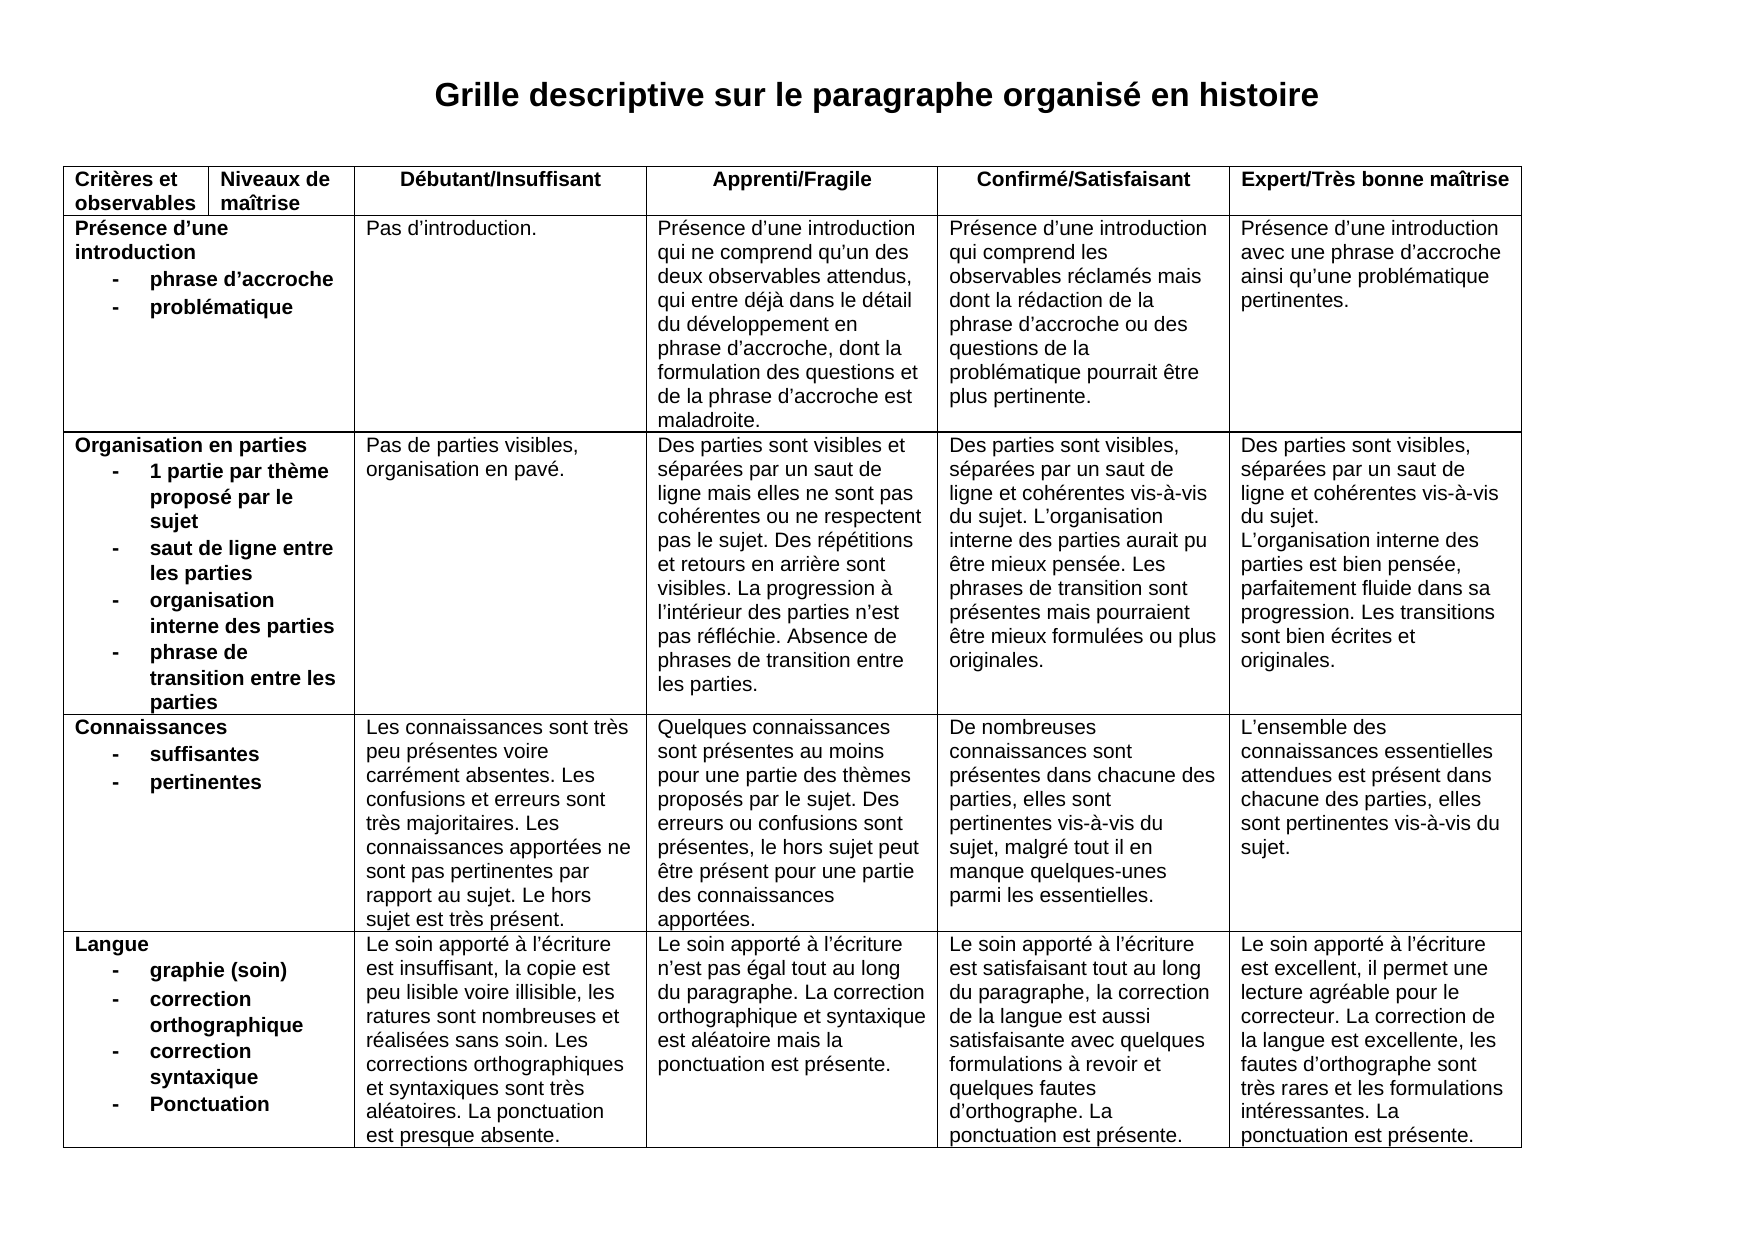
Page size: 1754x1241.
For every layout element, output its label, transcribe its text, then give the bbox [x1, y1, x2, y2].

table_cell Des parties sont visibles, séparées par un saut de ligne et cohérentes vis-à-vis du sujet. L’organisation interne des parties est bien pensée, parfaitement fluide dans sa progression. Les transitions sont bien écrites et originales. [1230, 433, 1521, 714]
table_cell Le soin apporté à l’écriture est insuffisant, la copie est peu lisible voire illisible, les ratures sont nombreuses et réalisées sans soin. Les corrections orthographiques et syntaxiques sont très aléatoires. La ponctuation est presque absente. [355, 932, 646, 1147]
table_cell L’ensemble des connaissances essentielles attendues est présent dans chacune des parties, elles sont pertinentes vis-à-vis du sujet. [1230, 715, 1521, 931]
table_header Expert/Très bonne maîtrise [1230, 167, 1521, 215]
table_cell Quelques connaissances sont présentes au moins pour une partie des thèmes proposés par le sujet. Des erreurs ou confusions sont présentes, le hors sujet peut être présent pour une partie des connaissances apportées. [647, 715, 937, 931]
table_cell Le soin apporté à l’écriture n’est pas égal tout au long du paragraphe. La correction orthographique et syntaxique est aléatoire mais la ponctuation est présente. [647, 932, 937, 1147]
table_cell Pas de parties visibles, organisation en pavé. [355, 433, 646, 714]
table_cell Présence d’une introduction phrase d’accroche problématique [64, 216, 354, 431]
table_header Confirmé/Satisfaisant [938, 167, 1229, 215]
table_cell Pas d’introduction. [355, 216, 646, 431]
table_cell Les connaissances sont très peu présentes voire carrément absentes. Les confusions et erreurs sont très majoritaires. Les connaissances apportées ne sont pas pertinentes par rapport au sujet. Le hors sujet est très présent. [355, 715, 646, 931]
table_cell Langue graphie (soin) correction orthographique correction syntaxique Ponctuation [64, 932, 354, 1147]
table_cell Des parties sont visibles et séparées par un saut de ligne mais elles ne sont pas cohérentes ou ne respectent pas le sujet. Des répétitions et retours en arrière sont visibles. La progression à l’intérieur des parties n’est pas réfléchie. Absence de phrases de transition entre les parties. [647, 433, 937, 714]
table_cell Le soin apporté à l’écriture est satisfaisant tout au long du paragraphe, la correction de la langue est aussi satisfaisante avec quelques formulations à revoir et quelques fautes d’orthographe. La ponctuation est présente. [938, 932, 1229, 1147]
table_cell De nombreuses connaissances sont présentes dans chacune des parties, elles sont pertinentes vis-à-vis du sujet, malgré tout il en manque quelques-unes parmi les essentielles. [938, 715, 1229, 931]
table_header Critères et observables [64, 167, 208, 215]
table_cell Présence d’une introduction qui ne comprend qu’un des deux observables attendus, qui entre déjà dans le détail du développement en phrase d’accroche, dont la formulation des questions et de la phrase d’accroche est maladroite. [647, 216, 937, 431]
table_cell Présence d’une introduction avec une phrase d’accroche ainsi qu’une problématique pertinentes. [1230, 216, 1521, 431]
table_cell Organisation en parties 1 partie par thème proposé par le sujet saut de ligne entre les parties organisation interne des parties phrase de transition entre les parties [64, 433, 354, 714]
text Grille descriptive sur le paragraphe organisé en histoire [75, 75, 1679, 113]
table_header Niveaux de maîtrise [209, 167, 354, 215]
table_cell Connaissances suffisantes pertinentes [64, 715, 354, 931]
table_cell Présence d’une introduction qui comprend les observables réclamés mais dont la rédaction de la phrase d’accroche ou des questions de la problématique pourrait être plus pertinente. [938, 216, 1229, 431]
table_header Débutant/Insuffisant [355, 167, 646, 215]
table_cell Le soin apporté à l’écriture est excellent, il permet une lecture agréable pour le correcteur. La correction de la langue est excellente, les fautes d’orthographe sont très rares et les formulations intéressantes. La ponctuation est présente. [1230, 932, 1521, 1147]
table_cell Des parties sont visibles, séparées par un saut de ligne et cohérentes vis-à-vis du sujet. L’organisation interne des parties aurait pu être mieux pensée. Les phrases de transition sont présentes mais pourraient être mieux formulées ou plus originales. [938, 433, 1229, 714]
table_header Apprenti/Fragile [647, 167, 937, 215]
